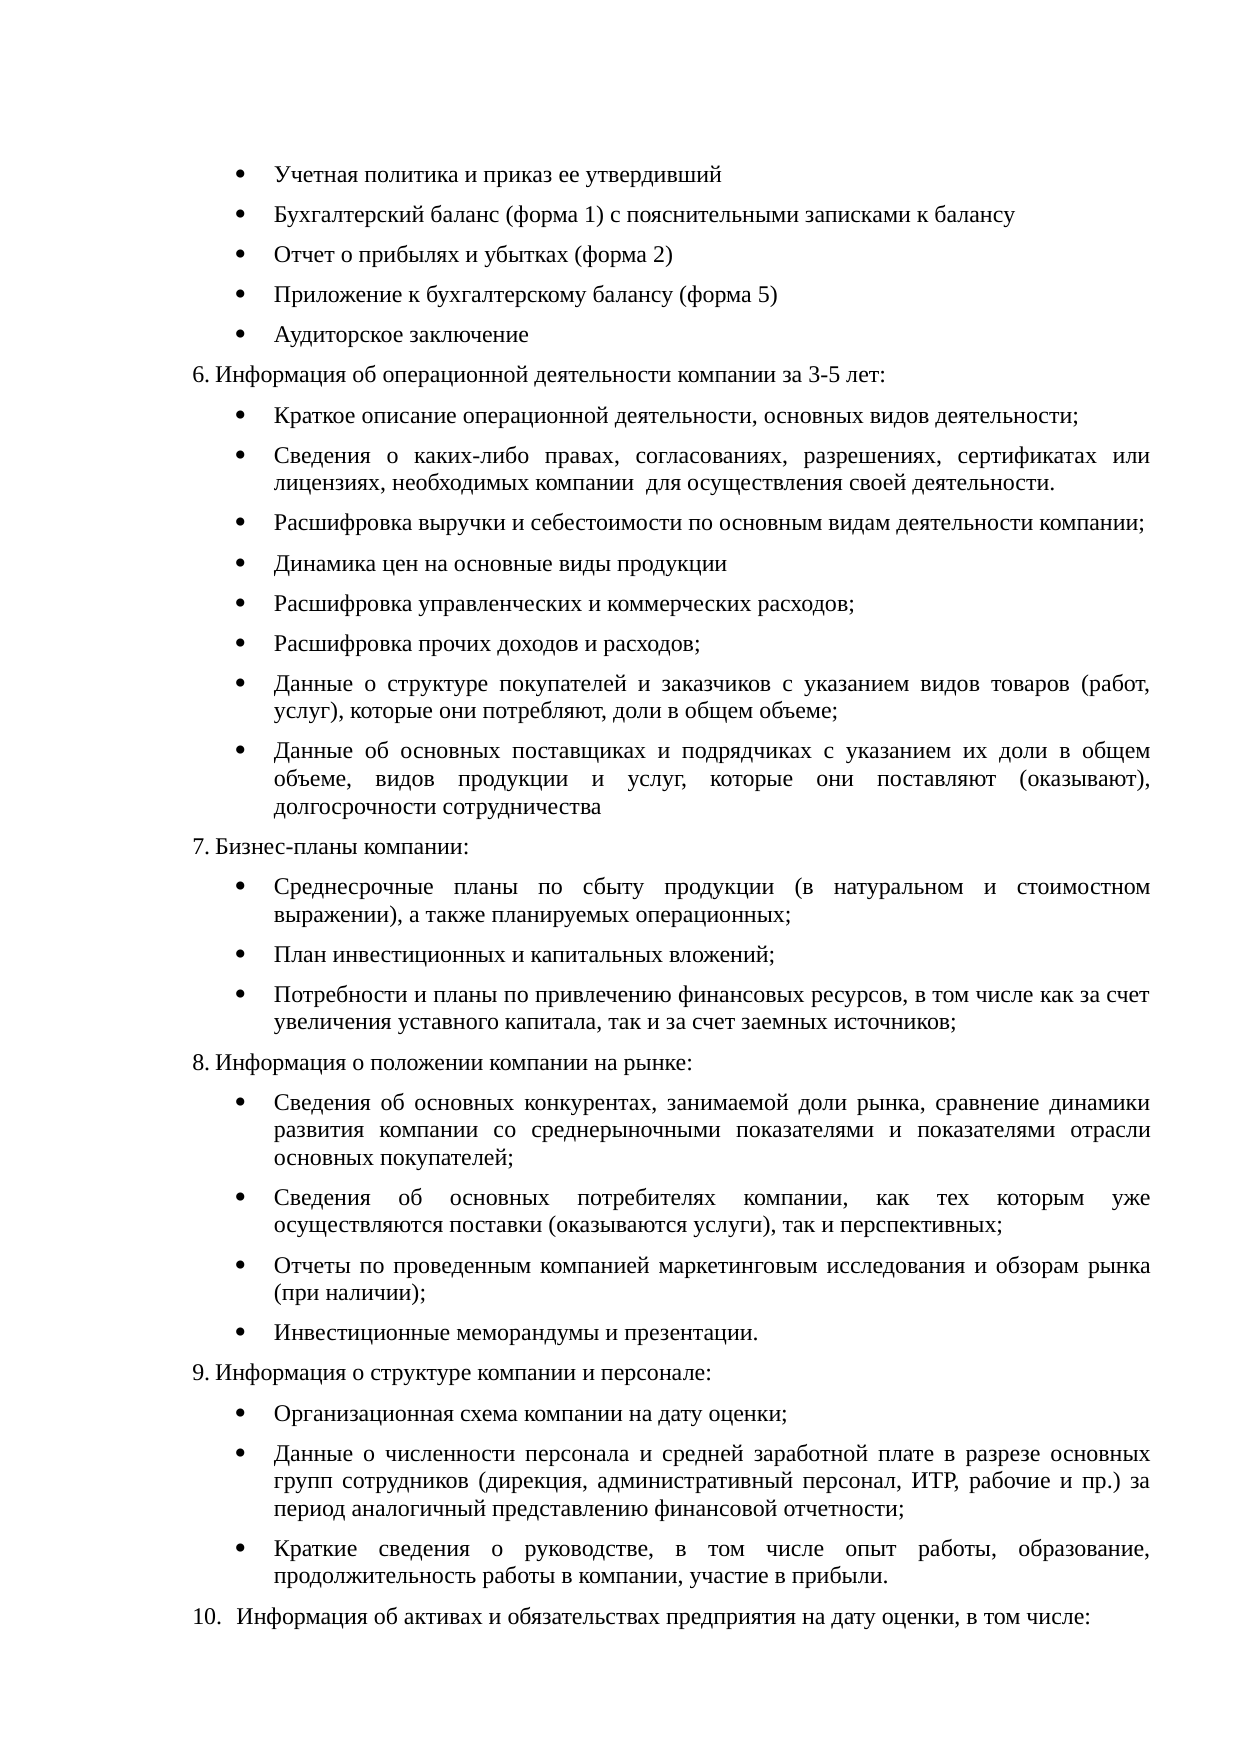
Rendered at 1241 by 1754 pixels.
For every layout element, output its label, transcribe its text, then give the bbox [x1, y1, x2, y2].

list Информация об операционной деятельности компании за 3-5 лет: [192, 361, 1152, 388]
list Сведения об основных потребителях компании, как тех которым уже осуществляются поставки (оказываются услуги), так и перспективных; [236, 1183, 1152, 1238]
list Учетная политика и приказ ее утвердивший [236, 160, 1152, 188]
list Динамика цен на основные виды продукции [236, 548, 1152, 576]
list Краткое описание операционной деятельности, основных видов деятельности; [236, 401, 1152, 428]
list Аудиторское заключение [236, 320, 1152, 348]
list Бухгалтерский баланс (форма 1) с пояснительными записками к балансу [236, 200, 1152, 228]
list Приложение к бухгалтерскому балансу (форма 5) [236, 280, 1152, 308]
list Данные о структуре покупателей и заказчиков с указанием видов товаров (работ, услуг), которые они потребляют, доли в общем объеме; [236, 669, 1152, 724]
list Информация о положении компании на рынке: [192, 1047, 1152, 1075]
list Потребности и планы по привлечению финансовых ресурсов, в том числе как за счет увеличения уставного капитала, так и за счет заемных источников; [236, 980, 1152, 1035]
list План инвестиционных и капитальных вложений; [236, 940, 1152, 967]
list Бизнес-планы компании: [192, 832, 1152, 859]
list Расшифровка прочих доходов и расходов; [236, 629, 1152, 656]
list Отчеты по проведенным компанией маркетинговым исследования и обзорам рынка (при наличии); [236, 1251, 1152, 1306]
list Информация о структуре компании и персонале: [192, 1358, 1152, 1386]
list Организационная схема компании на дату оценки; [236, 1398, 1152, 1426]
list Инвестиционные меморандумы и презентации. [236, 1318, 1152, 1346]
list Среднесрочные планы по сбыту продукции (в натуральном и стоимостном выражении), а также планируемых операционных; [236, 872, 1152, 927]
list Расшифровка выручки и себестоимости по основным видам деятельности компании; [236, 508, 1152, 536]
list Сведения о каких-либо правах, согласованиях, разрешениях, сертификатах или лицензиях, необходимых компании для осуществления своей деятельности. [236, 441, 1152, 496]
list Краткие сведения о руководстве, в том числе опыт работы, образование, продолжительность работы в компании, участие в прибыли. [236, 1534, 1152, 1589]
list Данные о численности персонала и средней заработной плате в разрезе основных групп сотрудников (дирекция, административный персонал, ИТР, рабочие и пр.) за период аналогичный представлению финансовой отчетности; [236, 1439, 1152, 1521]
list Данные об основных поставщиках и подрядчиках с указанием их доли в общем объеме, видов продукции и услуг, которые они поставляют (оказывают), долгосрочности сотрудничества [236, 737, 1152, 819]
list Сведения об основных конкурентах, занимаемой доли рынка, сравнение динамики развития компании со среднерыночными показателями и показателями отрасли основных покупателей; [236, 1088, 1152, 1170]
list Расшифровка управленческих и коммерческих расходов; [236, 589, 1152, 616]
list Отчет о прибылях и убытках (форма 2) [236, 240, 1152, 268]
list Информация об активах и обязательствах предприятия на дату оценки, в том числе: [192, 1602, 1152, 1629]
